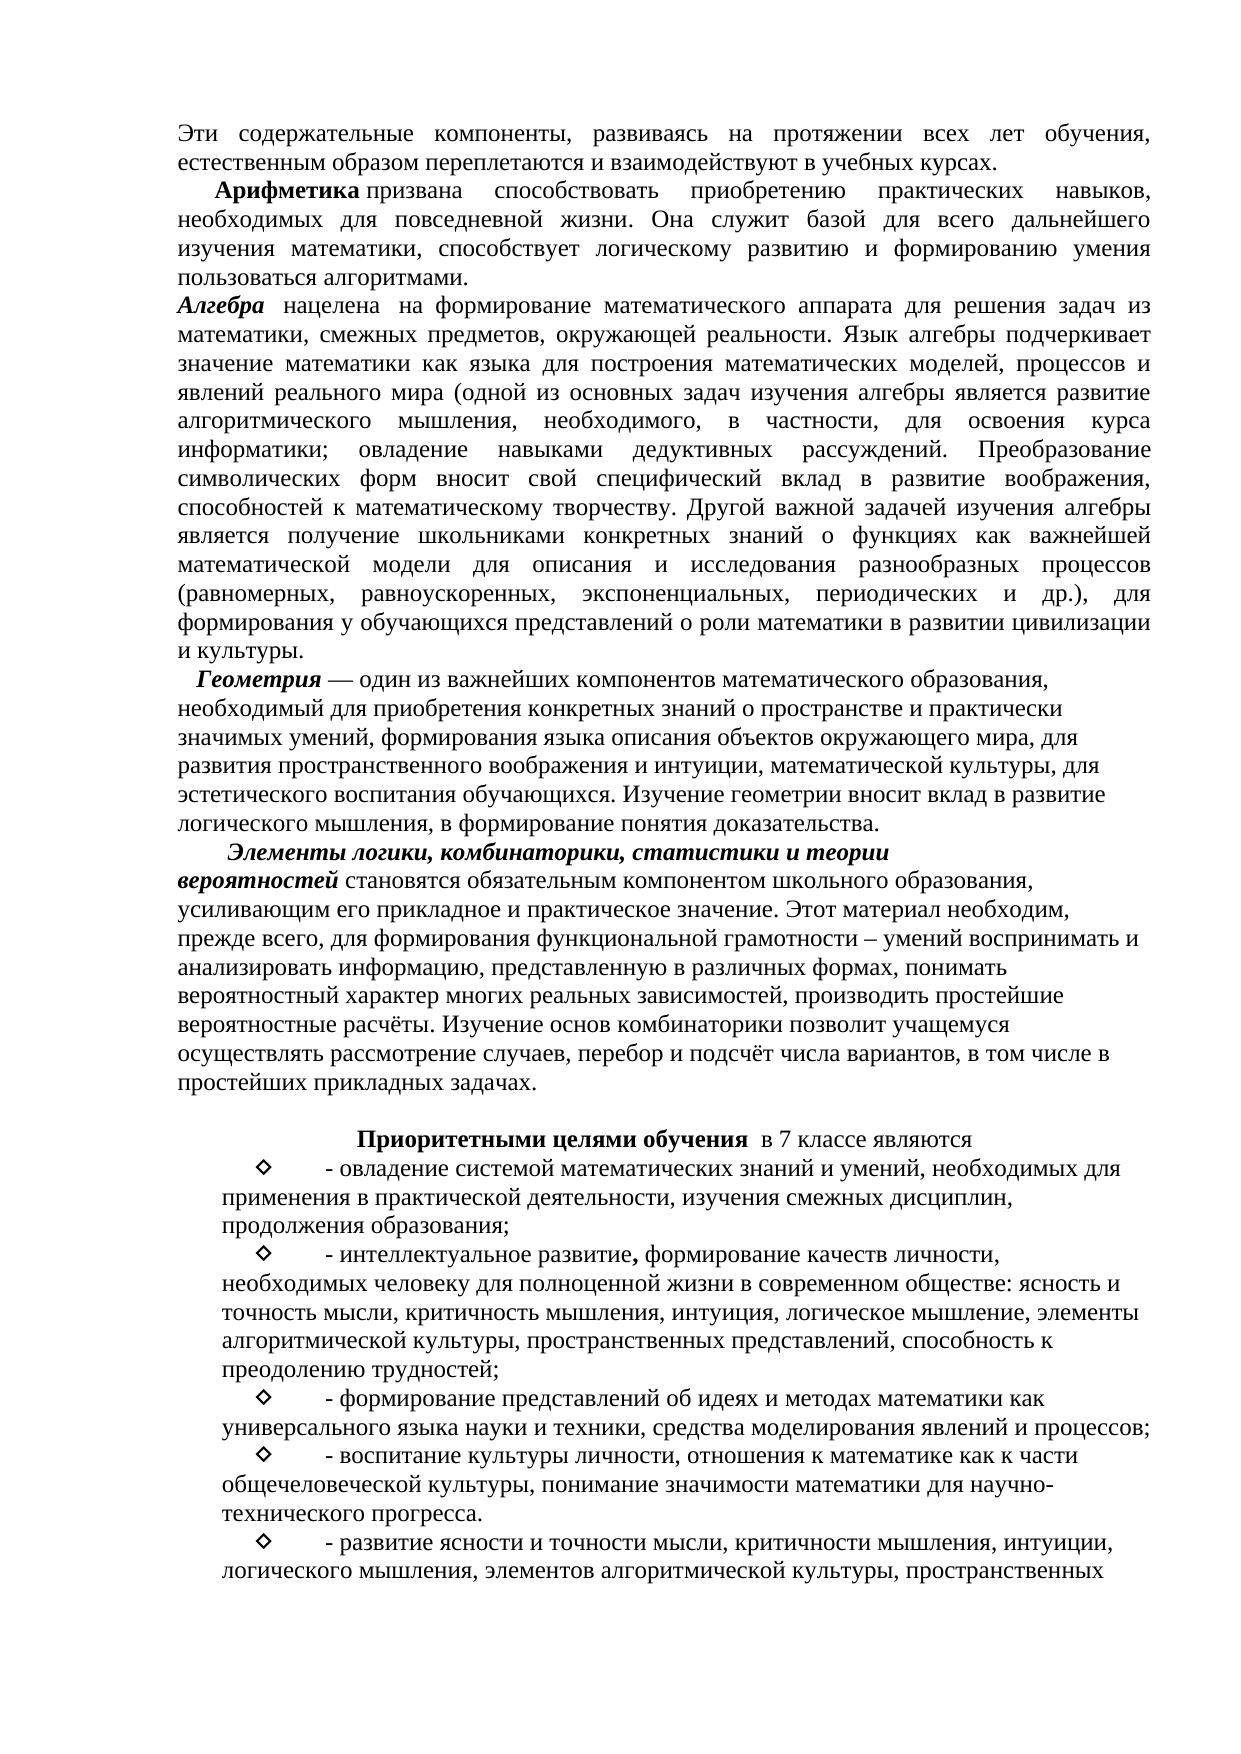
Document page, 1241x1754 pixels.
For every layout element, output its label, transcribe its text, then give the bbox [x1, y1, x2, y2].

list - воспитание культуры личности, отношения к математике как к части общечеловеческой культуры, понимание значимости математики для научно-технического прогресса. [222, 1441, 1152, 1527]
list - интеллектуальное развитие, формирование качеств личности, необходимых человеку для полноценной жизни в современном обществе: ясность и точность мысли, критичность мышления, интуиция, логическое мышление, элементы алгоритмической культуры, пространственных представлений, способность к преодолению трудностей; [222, 1239, 1152, 1383]
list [222, 1527, 1152, 1584]
text Алгебра нацелена на формирование математического аппарата для решения задач из математики, смежных предметов, окружающей реальности. Язык алгебры подчеркивает значение математики как языка для построения математических моделей, процессов и явлений реального мира (одной из основных задач изучения алгебры является развитие алгоритмического мышления, необходимого, в частности, для освоения курса информатики; овладение навыками дедуктивных рассуждений. Преобразование символических форм вносит свой специфический вклад в развитие воображения, способностей к математическому творчеству. Другой важной задачей изучения алгебры является получение школьниками конкретных знаний о функциях как важнейшей математической модели для описания и исследования разнообразных процессов (равномерных, равноускоренных, экспоненциальных, периодических и др.), для формирования у обучающихся представлений о роли математики в развитии цивилизации и культуры. [177, 291, 1152, 664]
list - формирование представлений об идеях и методах математики как универсального языка науки и техники, средства моделирования явлений и процессов; [222, 1383, 1152, 1441]
text Приоритетными целями обучения в 7 классе являются [177, 1124, 1152, 1153]
text Элементы логики, комбинаторики, статистики и теории вероятностей становятся обязательным компонентом школьного образования, усиливающим его прикладное и практическое значение. Этот материал необходим, прежде всего, для формирования функциональной грамотности – умений воспринимать и анализировать информацию, представленную в различных формах, понимать вероятностный характер многих реальных зависимостей, производить простейшие вероятностные расчёты. Изучение основ комбинаторики позволит учащемуся осуществлять рассмотрение случаев, перебор и подсчёт числа вариантов, в том числе в простейших прикладных задачах. [177, 837, 1152, 1096]
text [177, 118, 1152, 176]
list - овладение системой математических знаний и умений, необходимых для применения в практической деятельности, изучения смежных дисциплин, продолжения образования; [222, 1153, 1152, 1239]
text Геометрия — один из важнейших компонентов математического образования, необходимый для приобретения конкретных знаний о пространстве и практически значимых умений, формирования языка описания объектов окружающего мира, для развития пространственного воображения и интуиции, математической культуры, для эстетического воспитания обучающихся. Изучение геометрии вносит вклад в развитие логического мышления, в формирование понятия доказательства. [177, 664, 1152, 837]
text Арифметика призвана способствовать приобретению практических навыков, необходимых для повседневной жизни. Она служит базой для всего дальнейшего изучения математики, способствует логическому развитию и формированию умения пользоваться алгоритмами. [177, 176, 1152, 291]
